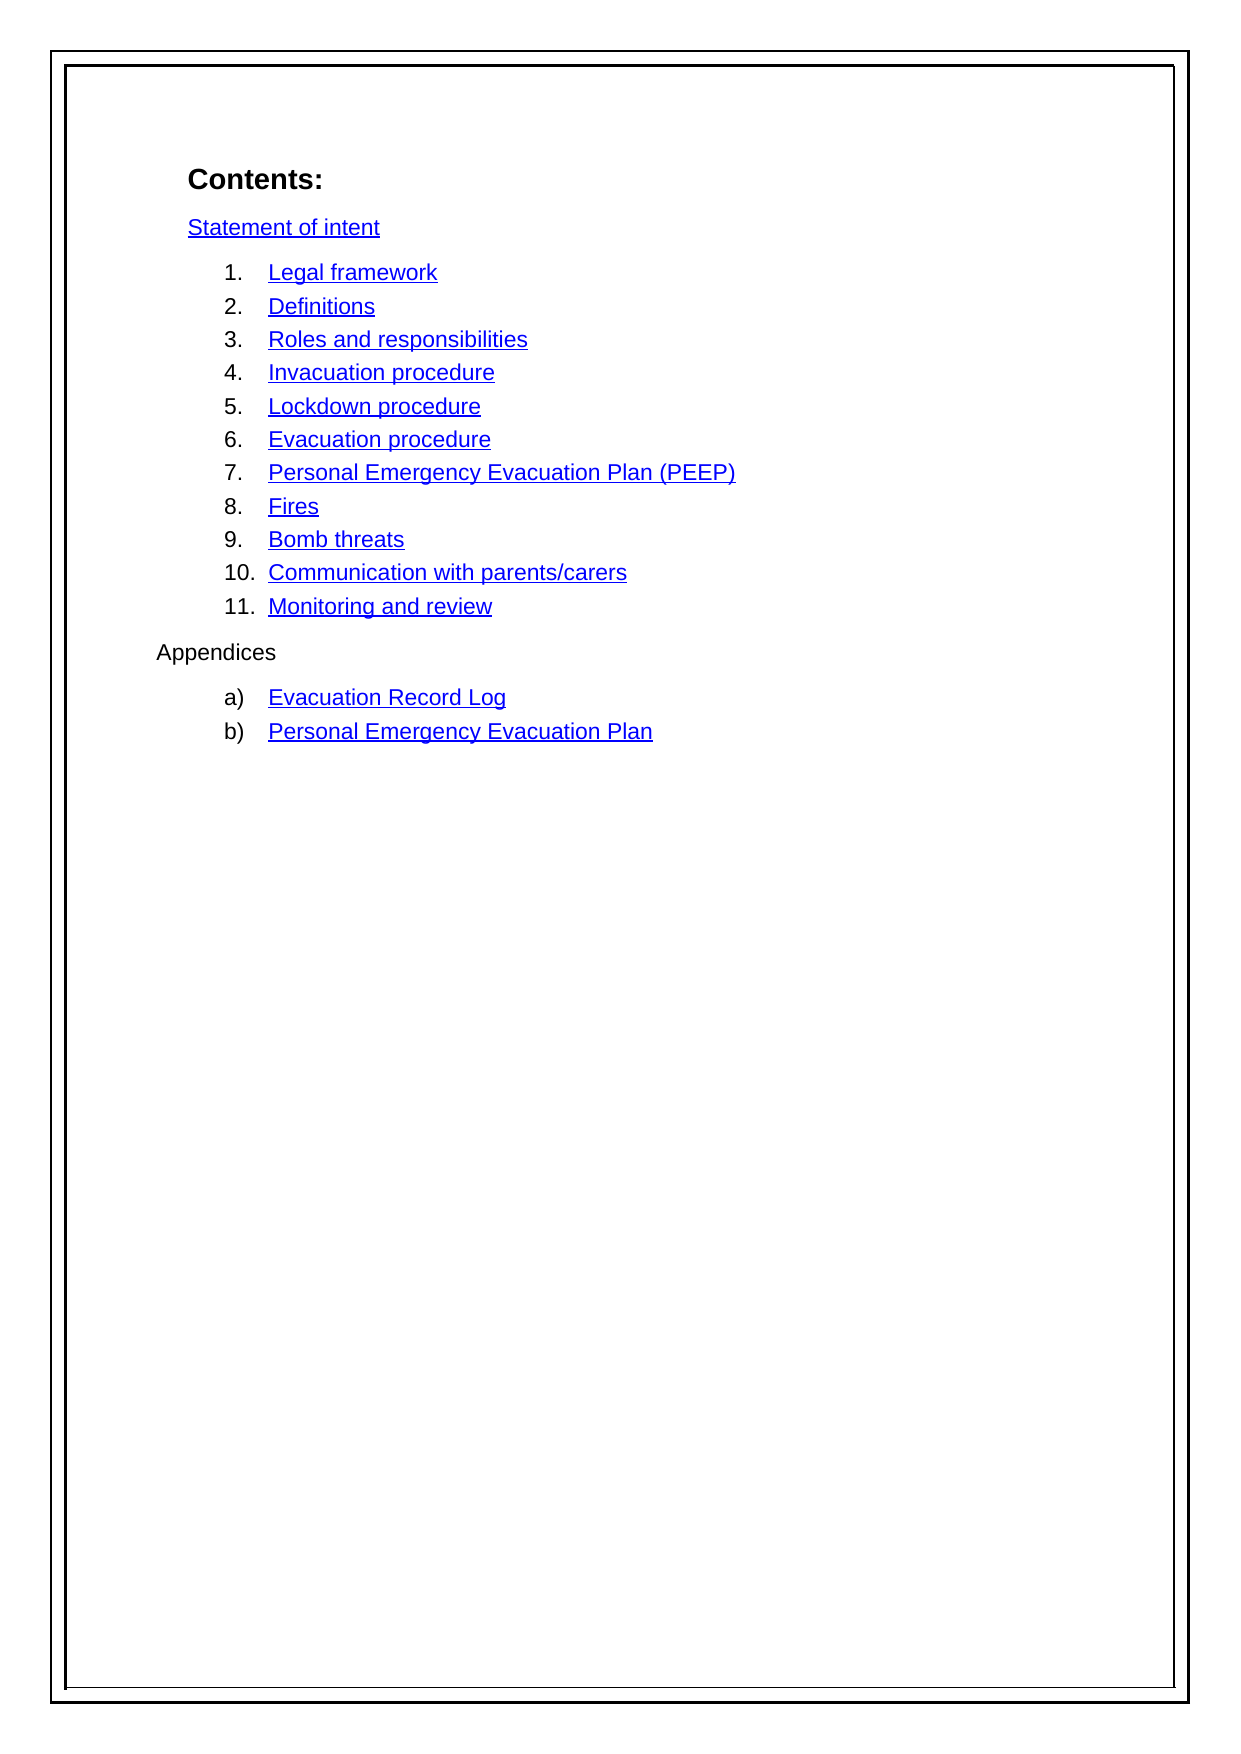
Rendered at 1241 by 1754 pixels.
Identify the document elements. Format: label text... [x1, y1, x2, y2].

list Bomb threats [224, 521, 1090, 554]
list Personal Emergency Evacuation Plan [224, 712, 1090, 746]
list Contents: [187, 162, 1090, 196]
list Legal framework [224, 254, 1090, 287]
text Statement of intent [187, 208, 1090, 242]
list Evacuation Record Log [224, 679, 1090, 712]
list Personal Emergency Evacuation Plan (PEEP) [224, 454, 1090, 487]
text Appendices [150, 633, 1090, 667]
list Roles and responsibilities [224, 321, 1090, 354]
list Lockdown procedure [224, 387, 1090, 421]
list Fires [224, 487, 1090, 521]
list Monitoring and review [224, 587, 1090, 621]
list Evacuation procedure [224, 421, 1090, 454]
list Communication with parents/carers [224, 554, 1090, 587]
list Definitions [224, 287, 1090, 321]
list Invacuation procedure [224, 354, 1090, 387]
